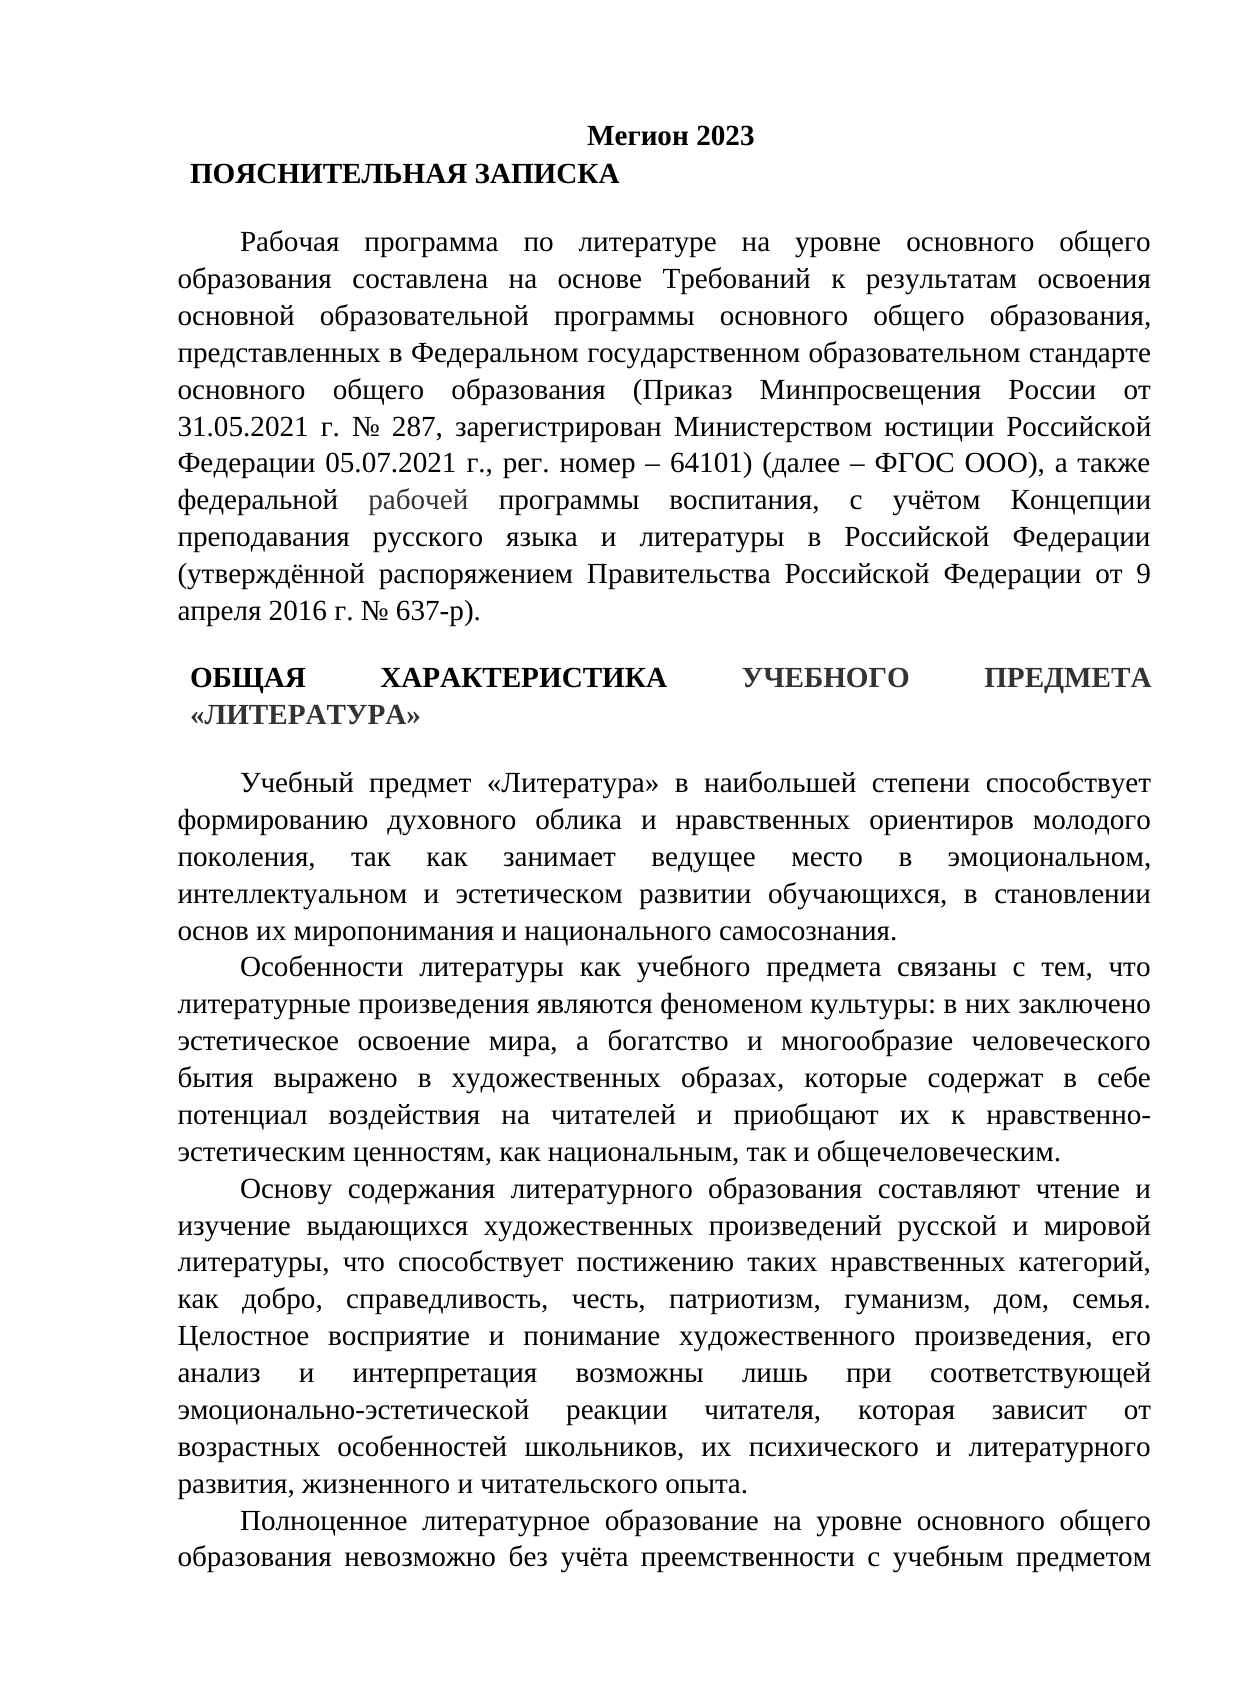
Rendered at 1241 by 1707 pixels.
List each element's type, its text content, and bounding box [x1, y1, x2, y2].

text ​Мегион‌ 2023‌​ [190, 118, 1152, 152]
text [177, 1503, 1152, 1573]
text ОБЩАЯ ХАРАКТЕРИСТИКА УЧЕБНОГО ПРЕДМЕТА «ЛИТЕРАТУРА» [190, 661, 1152, 731]
text Особенности литературы как учебного предмета связаны с тем, что литературные произведения являются феноменом культуры: в них заключено эстетическое освоение мира, а богатство и многообразие человеческого бытия выражено в художественных образах, которые содержат в себе потенциал воздействия на читателей и приобщают их к нравственно-эстетическим ценностям, как национальным, так и общечеловеческим. [177, 949, 1152, 1167]
text Рабочая программа по литературе на уровне основного общего образования составлена на основе Требований к результатам освоения основной образовательной программы основного общего образования, представленных в Федеральном государственном образовательном стандарте основного общего образования (Приказ Минпросвещения России от 31.05.2021 г. № 287, зарегистрирован Министерством юстиции Российской Федерации 05.07.2021 г., рег. номер – 64101) (далее – ФГОС ООО), а также федеральной рабочей программы воспитания, с учётом Концепции преподавания русского языка и литературы в Российской Федерации (утверждённой распоряжением Правительства Российской Федерации от 9 апреля 2016 г. № 637-р). [177, 224, 1152, 627]
text Основу содержания литературного образования составляют чтение и изучение выдающихся художественных произведений русской и мировой литературы, что способствует постижению таких нравственных категорий, как добро, справедливость, честь, патриотизм, гуманизм, дом, семья. Целостное восприятие и понимание художественного произведения, его анализ и интерпретация возможны лишь при соответствующей эмоционально-эстетической реакции читателя, которая зависит от возрастных особенностей школьников, их психического и литературного развития, жизненного и читательского опыта. [177, 1171, 1152, 1499]
text Учебный предмет «Литература» в наибольшей степени способствует формированию духовного облика и нравственных ориентиров молодого поколения, так как занимает ведущее место в эмоциональном, интеллектуальном и эстетическом развитии обучающихся, в становлении основ их миропонимания и национального самосознания. [177, 765, 1152, 946]
text ПОЯСНИТЕЛЬНАЯ ЗАПИСКА [190, 157, 1152, 190]
